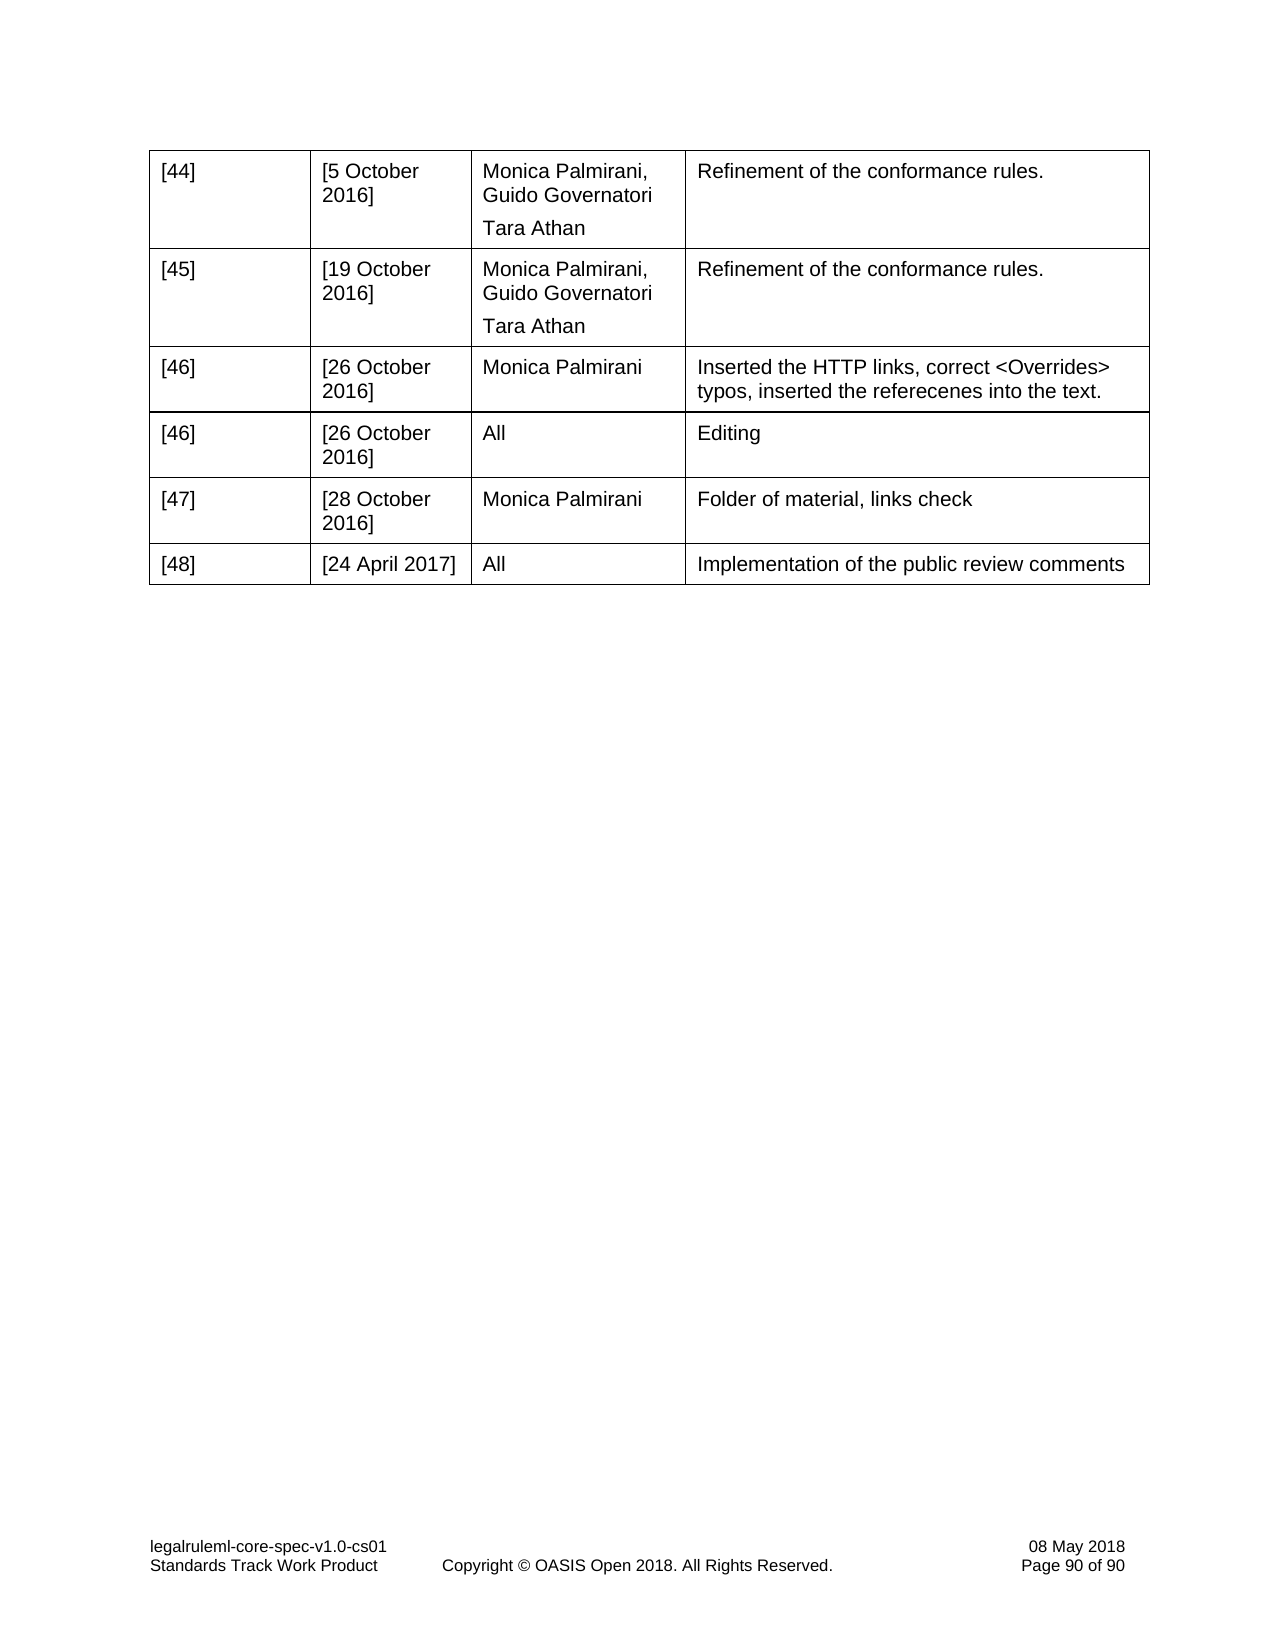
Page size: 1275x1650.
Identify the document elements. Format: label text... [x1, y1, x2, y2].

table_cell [686, 151, 1149, 248]
table_cell [45] [150, 249, 310, 346]
table_cell All [472, 413, 685, 477]
table_cell [48] [150, 544, 310, 584]
table_cell Monica Palmirani [472, 347, 685, 411]
table_cell Monica Palmirani, Guido Governatori Tara Athan [472, 249, 685, 346]
table_cell Monica Palmirani, Guido Governatori Tara Athan [472, 151, 685, 248]
table_cell Implementation of the public review comments [686, 544, 1149, 584]
table_cell [5 October 2016] [311, 151, 471, 248]
table_cell Editing [686, 413, 1149, 477]
table_cell [46] [150, 347, 310, 411]
table_cell [26 October 2016] [311, 413, 471, 477]
table_cell [28 October 2016] [311, 478, 471, 543]
table_cell Refinement of the conformance rules. [686, 249, 1149, 346]
table_cell All [472, 544, 685, 584]
table_cell Inserted the HTTP links, correct <Overrides> typos, inserted the referecenes into the text. [686, 347, 1149, 411]
table_cell [24 April 2017] [311, 544, 471, 584]
table_cell [26 October 2016] [311, 347, 471, 411]
table_cell [46] [150, 413, 310, 477]
table_cell Folder of material, links check [686, 478, 1149, 543]
table_cell [47] [150, 478, 310, 543]
table_cell Monica Palmirani [472, 478, 685, 543]
table_cell [44] [150, 151, 310, 248]
table_cell [19 October 2016] [311, 249, 471, 346]
